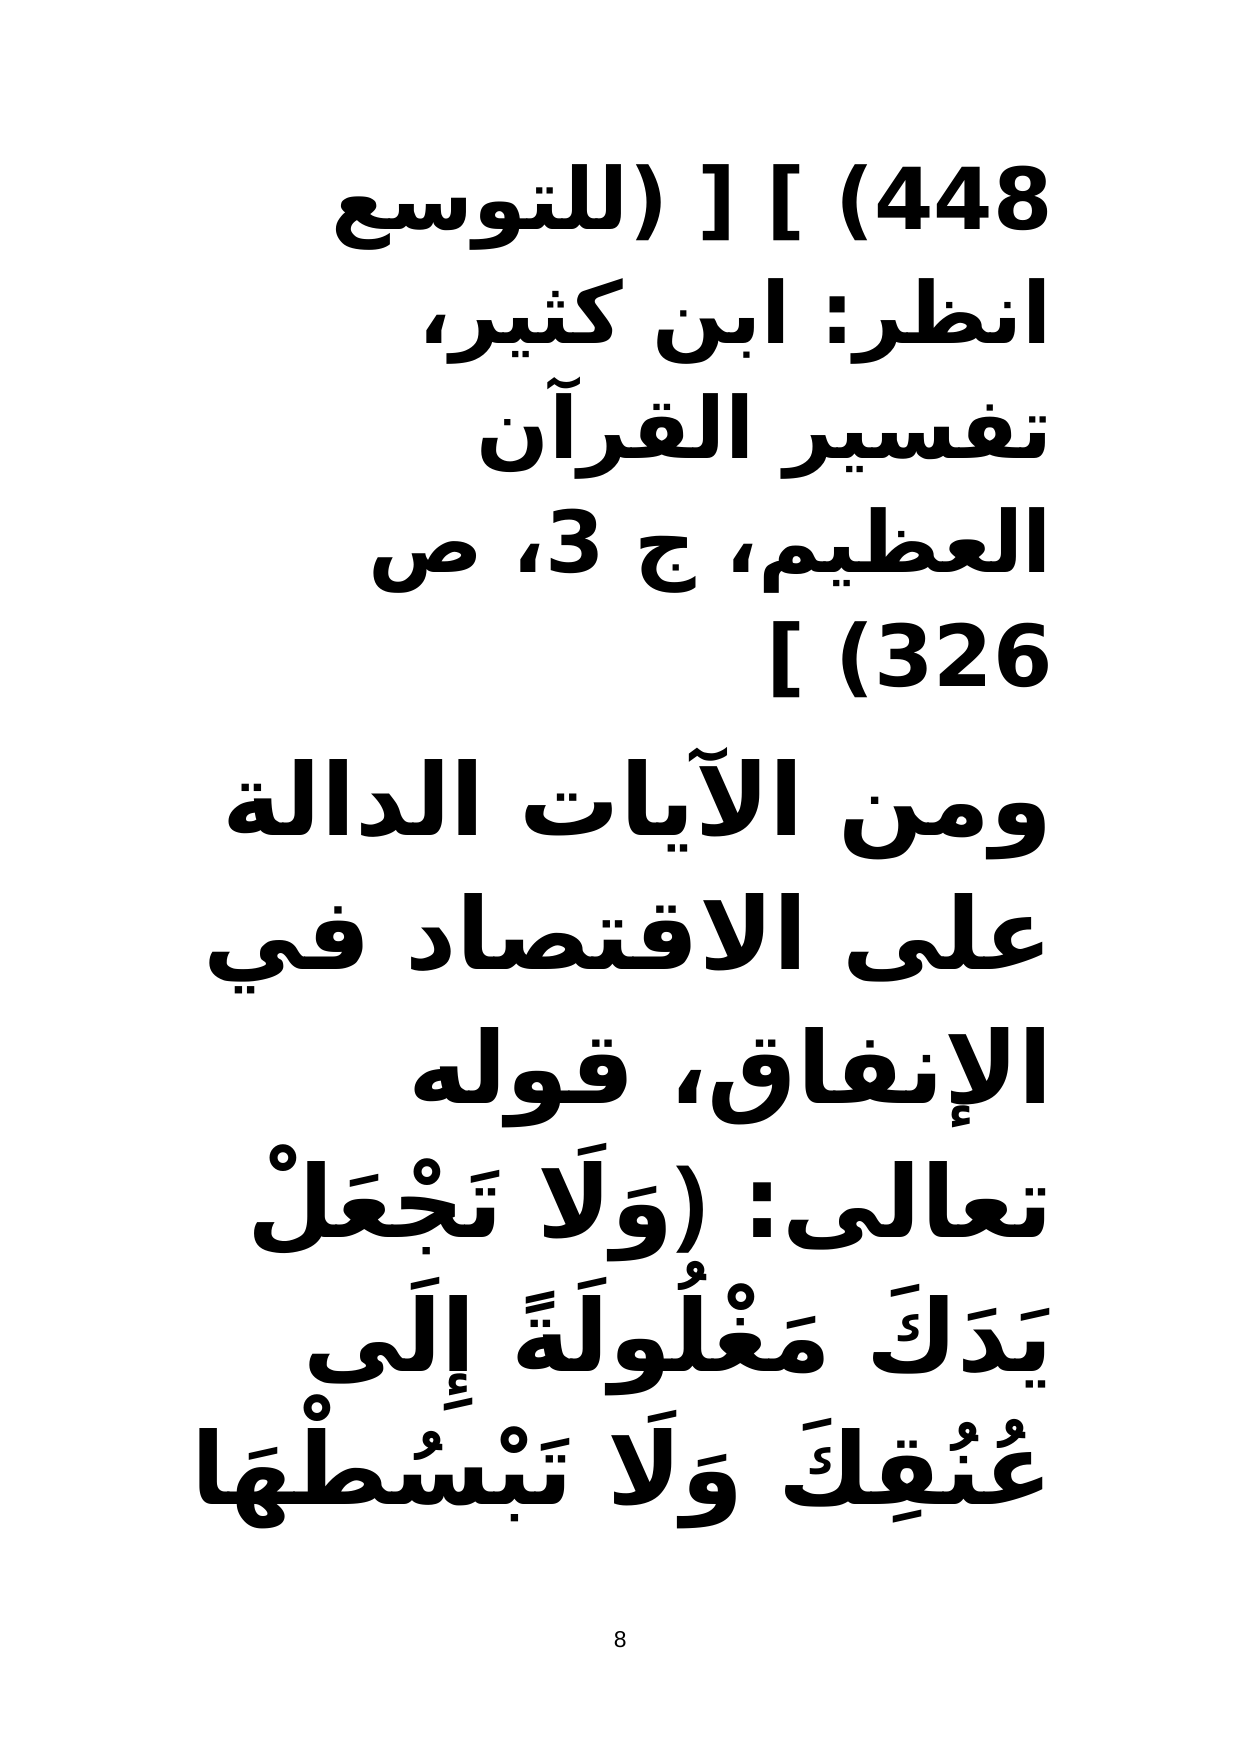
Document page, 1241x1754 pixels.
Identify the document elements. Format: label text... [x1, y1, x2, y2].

text 448) ] [ (للتوسع انظر: ابن كثير، تفسير القرآن العظيم، ج 3، ص 326) ] [187, 150, 1053, 707]
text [187, 743, 1053, 1528]
